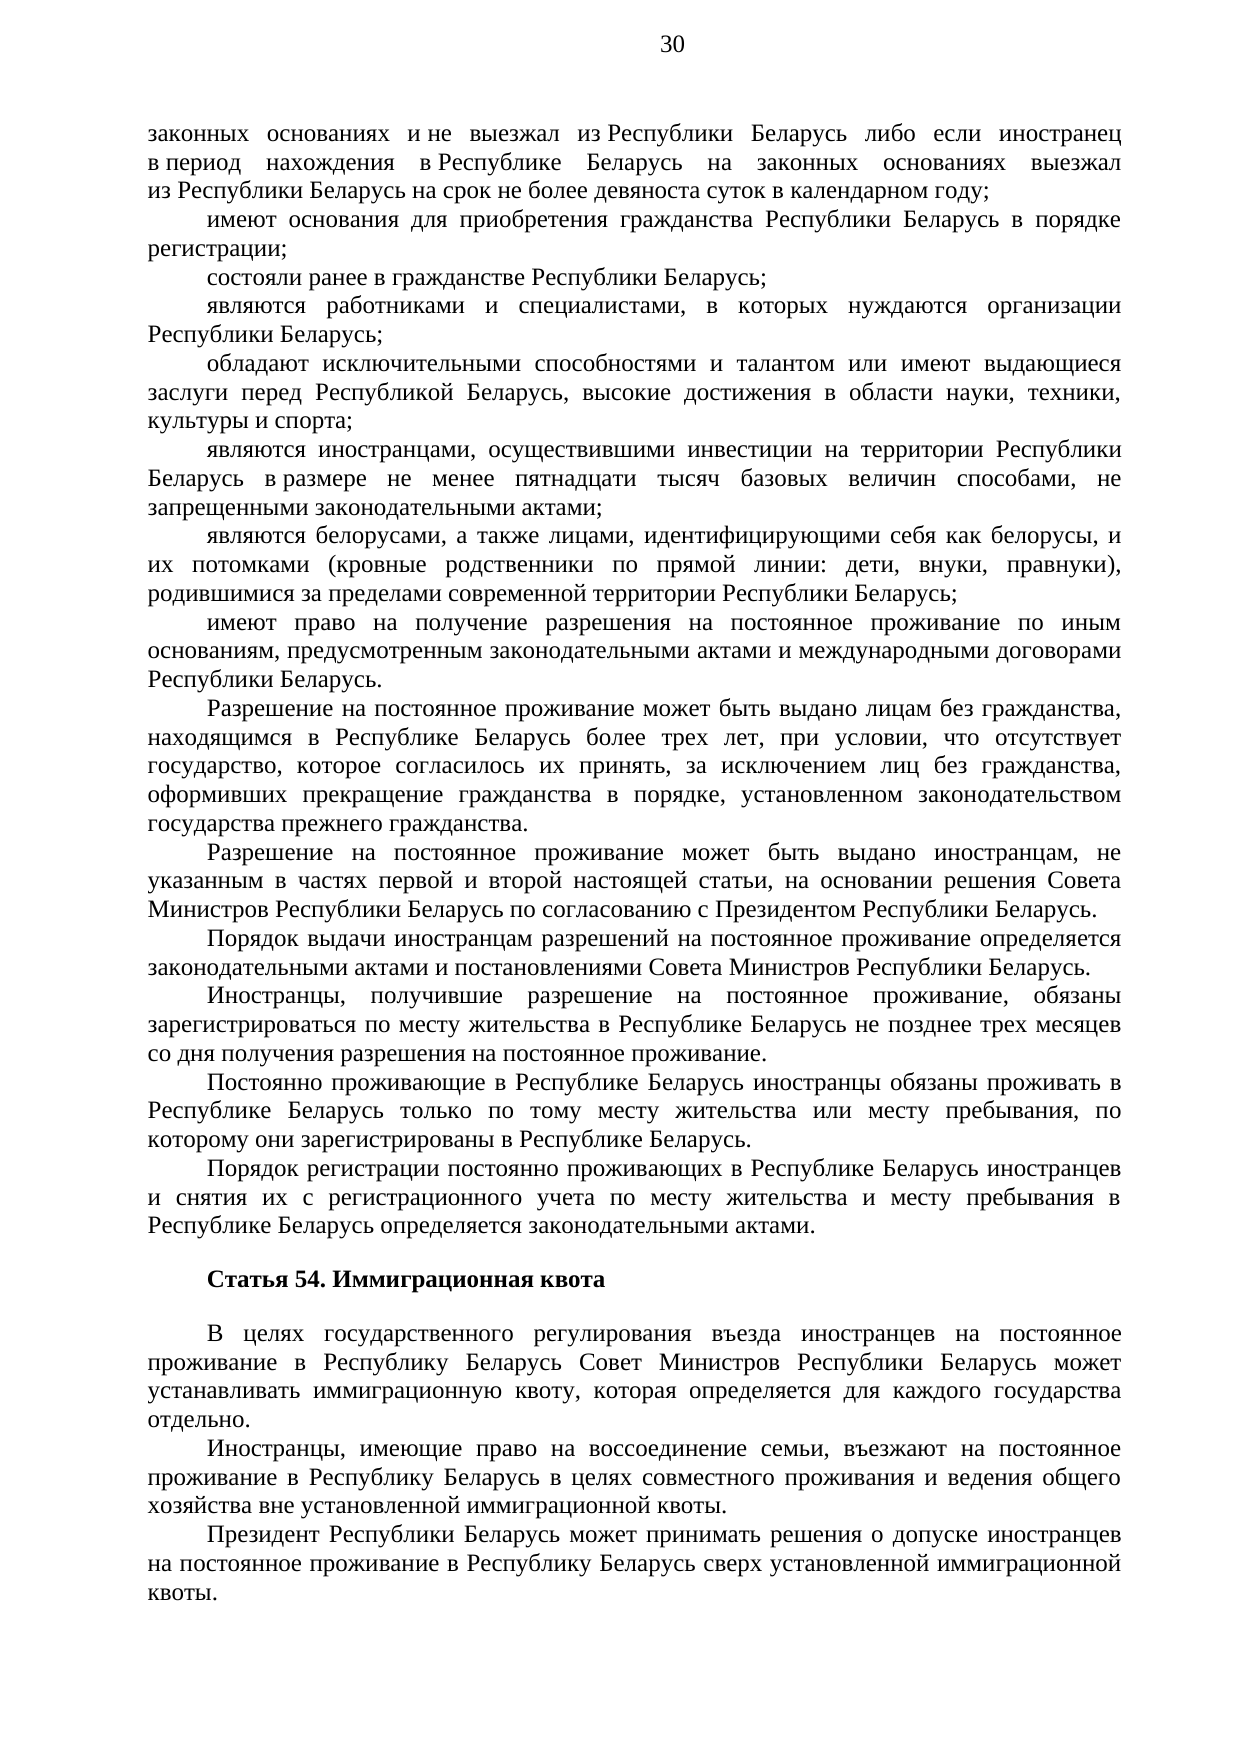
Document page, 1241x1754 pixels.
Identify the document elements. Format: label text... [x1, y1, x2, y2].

text обладают исключительными способностями и талантом или имеют выдающиеся заслуги перед Республикой Беларусь, высокие достижения в области науки, техники, культуры и спорта; [147, 348, 1122, 434]
text В целях государственного регулирования въезда иностранцев на постоянное проживание в Республику Беларусь Совет Министров Республики Беларусь может устанавливать иммиграционную квоту, которая определяется для каждого государства отдельно. [147, 1318, 1122, 1433]
text имеют право на получение разрешения на постоянное проживание по иным основаниям, предусмотренным законодательными актами и международными договорами Республики Беларусь. [147, 607, 1122, 693]
text Иностранцы, получившие разрешение на постоянное проживание, обязаны зарегистрироваться по месту жительства в Республике Беларусь не позднее трех месяцев со дня получения разрешения на постоянное проживание. [147, 981, 1122, 1067]
text Порядок выдачи иностранцам разрешений на постоянное проживание определяется законодательными актами и постановлениями Совета Министров Республики Беларусь. [147, 923, 1122, 981]
text Постоянно проживающие в Республике Беларусь иностранцы обязаны проживать в Республике Беларусь только по тому месту жительства или месту пребывания, по которому они зарегистрированы в Республике Беларусь. [147, 1067, 1122, 1153]
text Разрешение на постоянное проживание может быть выдано лицам без гражданства, находящимся в Республике Беларусь более трех лет, при условии, что отсутствует государство, которое согласилось их принять, за исключением лиц без гражданства, оформивших прекращение гражданства в порядке, установленном законодательством государства прежнего гражданства. [147, 693, 1122, 837]
text состояли ранее в гражданстве Республики Беларусь; [147, 262, 1122, 291]
text имеют основания для приобретения гражданства Республики Беларусь в порядке регистрации; [147, 204, 1122, 262]
text Статья 54. Иммиграционная квота [207, 1264, 1122, 1293]
text являются работниками и специалистами, в которых нуждаются организации Республики Беларусь; [147, 291, 1122, 348]
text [147, 118, 1122, 204]
text Иностранцы, имеющие право на воссоединение семьи, въезжают на постоянное проживание в Республику Беларусь в целях совместного проживания и ведения общего хозяйства вне установленной иммиграционной квоты. [147, 1433, 1122, 1519]
text Президент Республики Беларусь может принимать решения о допуске иностранцев на постоянное проживание в Республику Беларусь сверх установленной иммиграционной квоты. [147, 1519, 1122, 1606]
text являются белорусами, а также лицами, идентифицирующими себя как белорусы, и их потомками (кровные родственники по прямой линии: дети, внуки, правнуки), родившимися за пределами современной территории Республики Беларусь; [147, 521, 1122, 607]
text Порядок регистрации постоянно проживающих в Республике Беларусь иностранцев и снятия их с регистрационного учета по месту жительства и месту пребывания в Республике Беларусь определяется законодательными актами. [147, 1153, 1122, 1239]
text Разрешение на постоянное проживание может быть выдано иностранцам, не указанным в частях первой и второй настоящей статьи, на основании решения Совета Министров Республики Беларусь по согласованию с Президентом Республики Беларусь. [147, 837, 1122, 923]
text являются иностранцами, осуществившими инвестиции на территории Республики Беларусь в размере не менее пятнадцати тысяч базовых величин способами, не запрещенными законодательными актами; [147, 434, 1122, 521]
